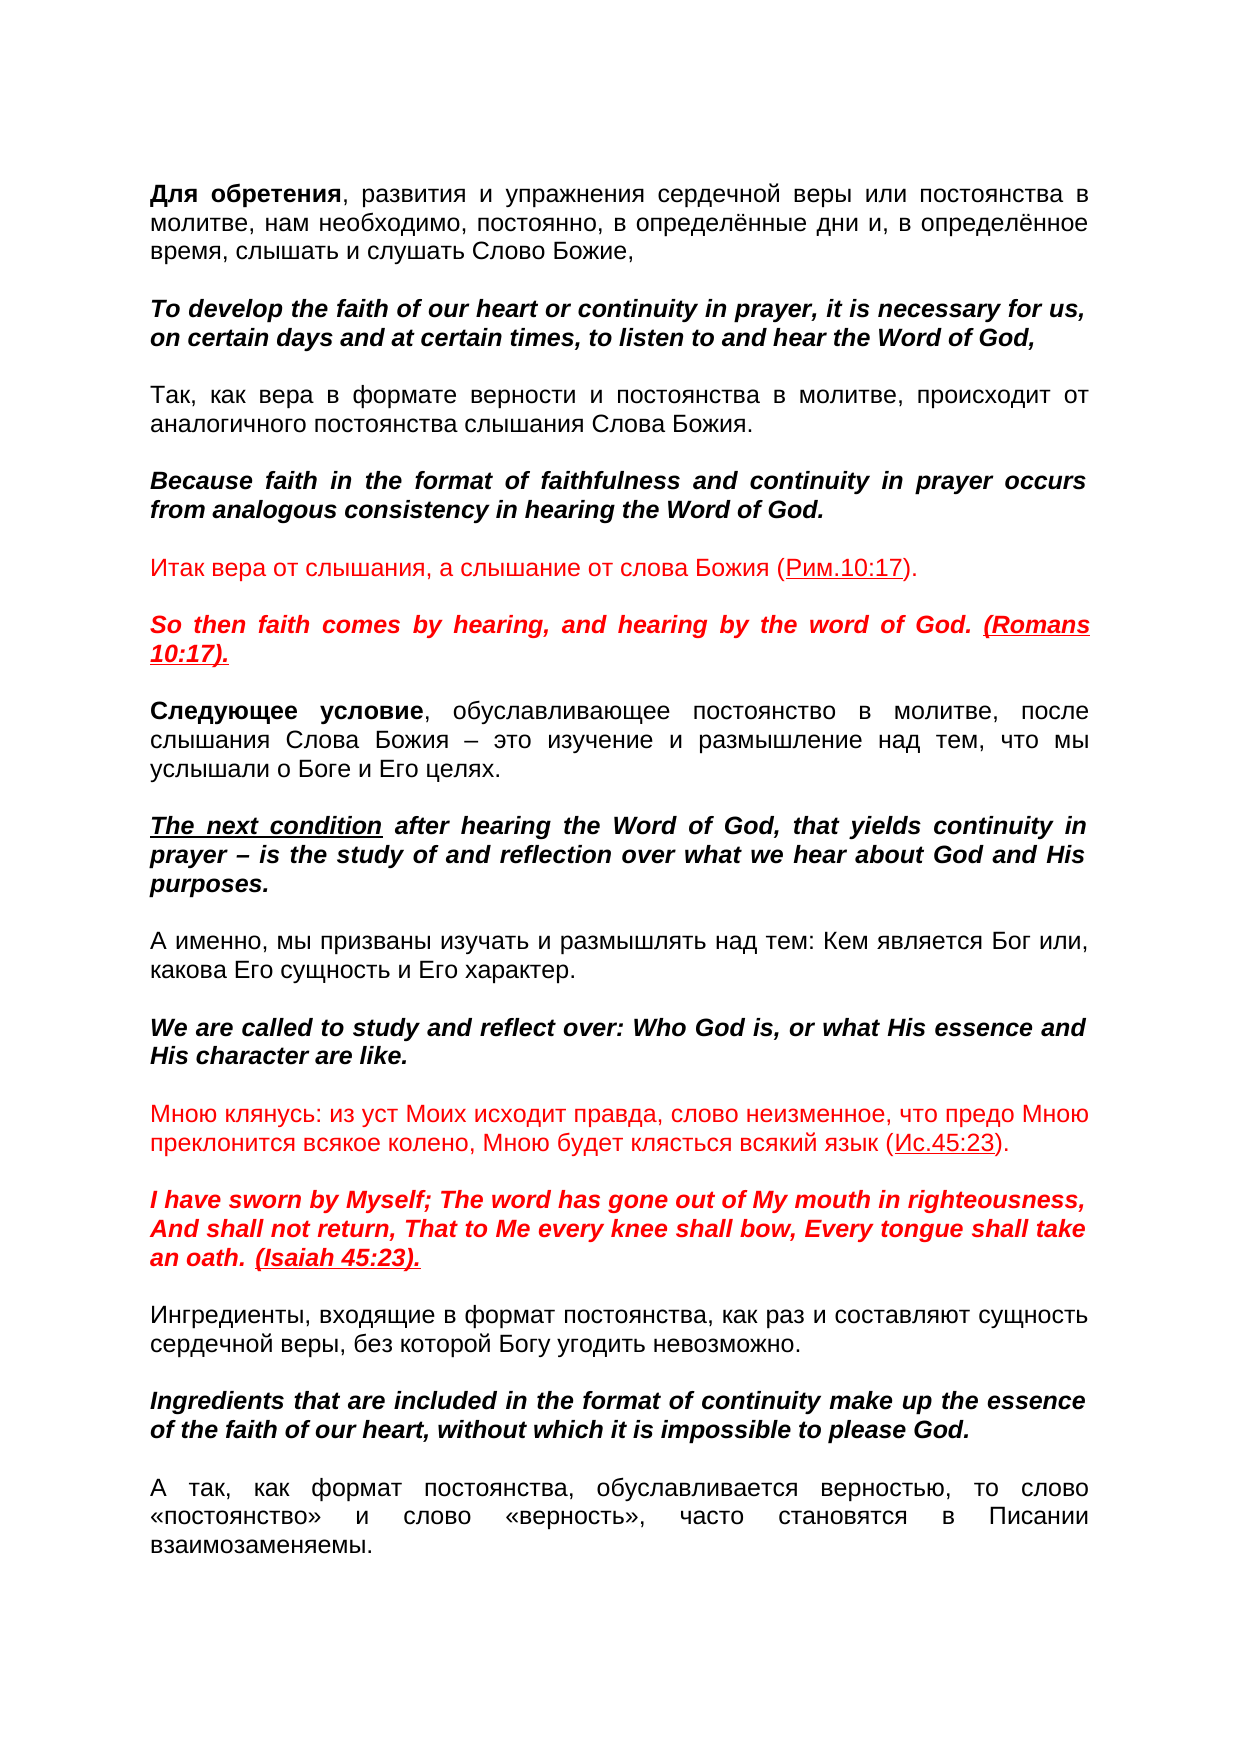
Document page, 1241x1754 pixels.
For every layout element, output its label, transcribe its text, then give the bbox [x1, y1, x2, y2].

text Because faith in the format of faithfulness and continuity in prayer occurs from analogous consistency in hearing the Word of God. [150, 466, 1090, 524]
text I have sworn by Myself; The word has gone out of My mouth in righteousness, And shall not return, That to Me every knee shall bow, Every tongue shall take an oath. (Isaiah 45:23). [150, 1185, 1090, 1271]
text Так, как вера в формате верности и постоянства в молитве, происходит от аналогичного постоянства слышания Слова Божия. [150, 380, 1090, 437]
text Ингредиенты, входящие в формат постоянства, как раз и составляют сущность сердечной веры, без которой Богу угодить невозможно. [150, 1300, 1090, 1357]
text А так, как формат постоянства, обуславливается верностью, то слово «постоянство» и слово «верность», часто становятся в Писании взаимозаменяемы. [150, 1472, 1090, 1559]
text To develop the faith of our heart or continuity in prayer, it is necessary for us, on certain days and at certain times, to listen to and hear the Word of God, [150, 294, 1090, 351]
text Ingredients that are included in the format of continuity make up the essence of the faith of our heart, without which it is impossible to please God. [150, 1386, 1090, 1444]
text We are called to study and reflect over: Who God is, or what His essence and His character are like. [150, 1012, 1090, 1070]
text The next condition after hearing the Word of God, that yields continuity in prayer – is the study of and reflection over what we hear about God and His purposes. [150, 811, 1090, 897]
text Для обретения, развития и упражнения сердечной веры или постоянства в молитве, нам необходимо, постоянно, в определённые дни и, в определённое время, слышать и слушать Слово Божие, [150, 179, 1090, 265]
text So then faith comes by hearing, and hearing by the word of God. (Romans 10:17). [150, 610, 1090, 667]
text А именно, мы призваны изучать и размышлять над тем: Кем является Бог или, какова Его сущность и Его характер. [150, 926, 1090, 984]
text Следующее условие, обуславливающее постоянство в молитве, после слышания Слова Божия – это изучение и размышление над тем, что мы услышали о Боге и Его целях. [150, 696, 1090, 782]
text Мною клянусь: из уст Моих исходит правда, слово неизменное, что предо Мною преклонится всякое колено, Мною будет клясться всякий язык (Ис.45:23). [150, 1099, 1090, 1156]
text Итак вера от слышания, а слышание от слова Божия (Рим.10:17). [150, 552, 1090, 581]
